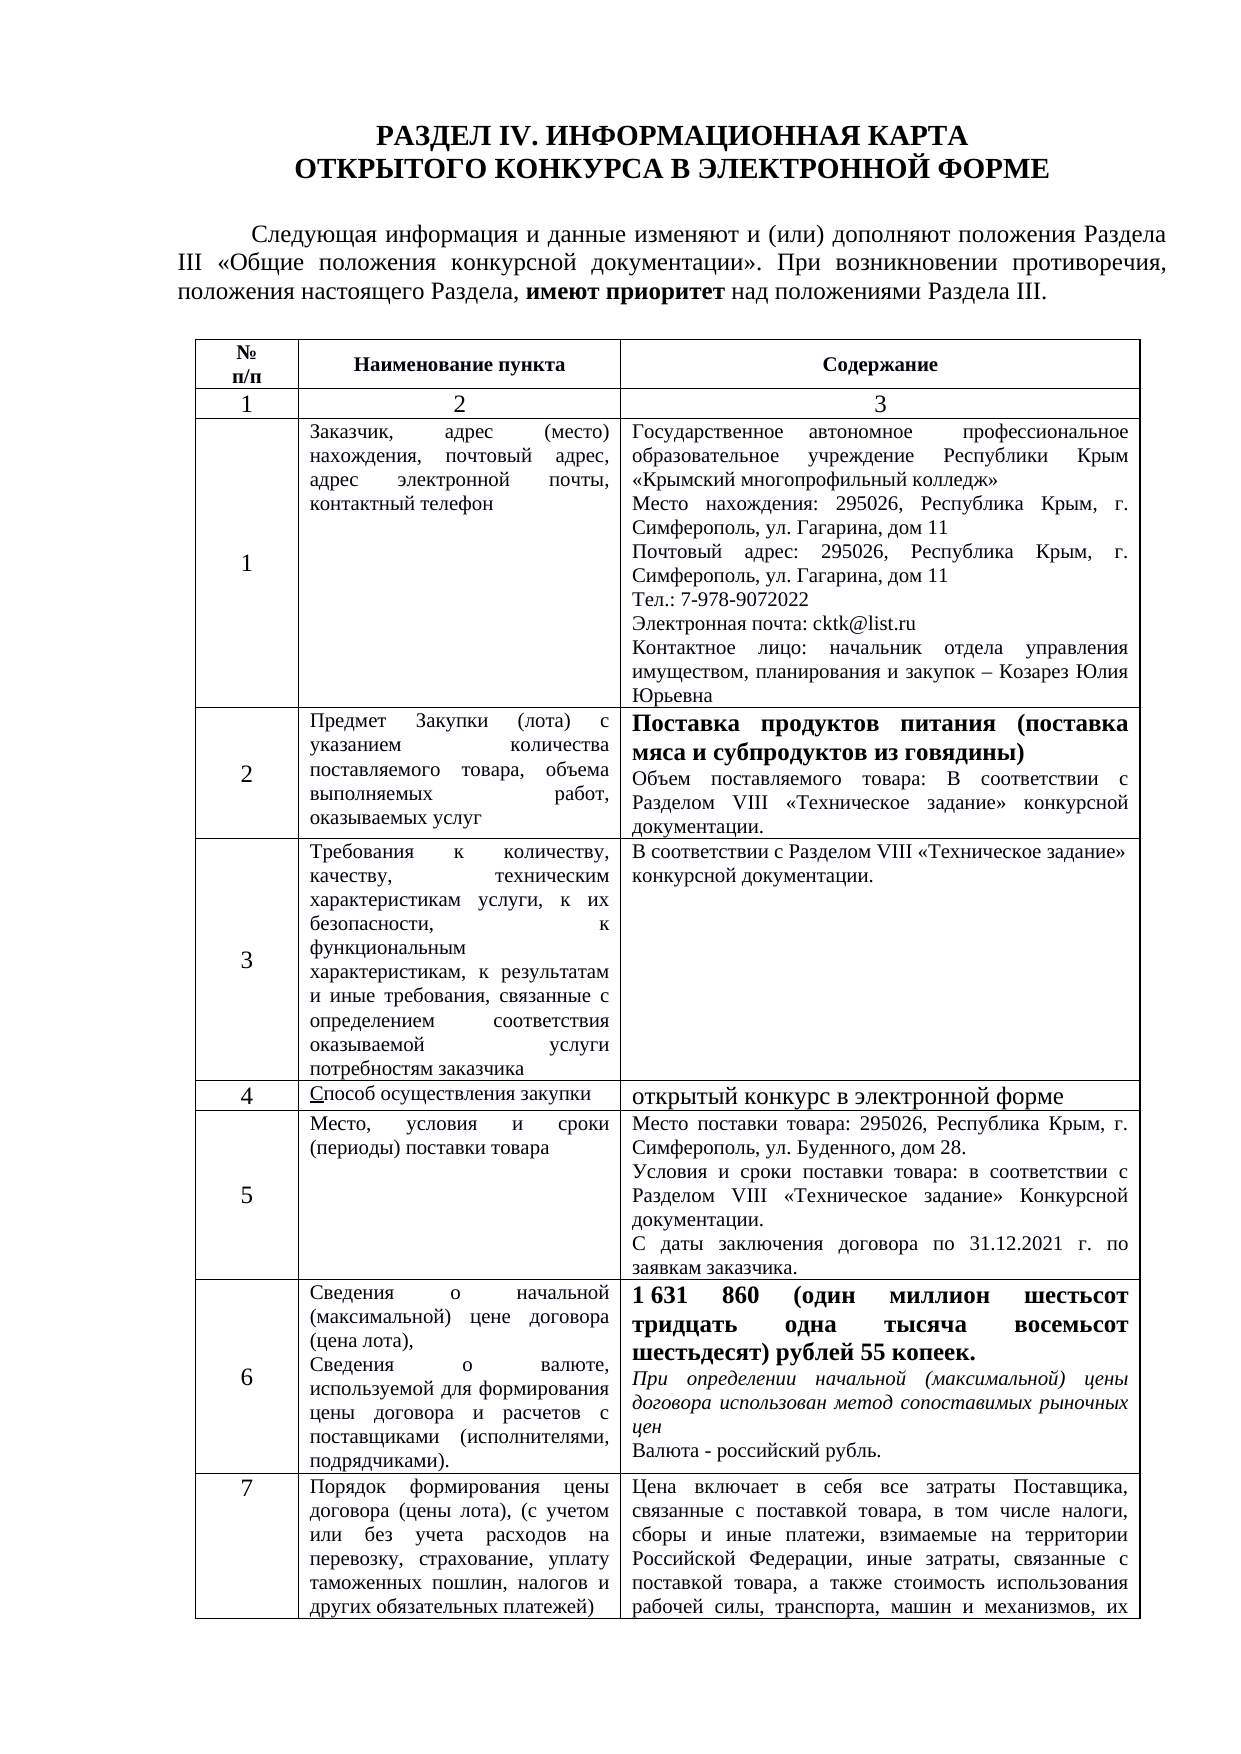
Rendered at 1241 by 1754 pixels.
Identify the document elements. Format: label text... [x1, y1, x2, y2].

table_cell Государственное автономное профессиональное образовательное учреждение Республики Крым «Крымский многопрофильный колледж» Место нахождения: 295026, Республика Крым, г. Симферополь, ул. Гагарина, дом 11 Почтовый адрес: 295026, Республика Крым, г. Симферополь, ул. Гагарина, дом 11 Тел.: 7-978-9072022 Электронная почта: cktk@list.ru Контактное лицо: начальник отдела управления имуществом, планирования и закупок – Козарез Юлия Юрьевна [621, 419, 1139, 707]
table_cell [299, 1474, 620, 1618]
table_header № п/п [196, 340, 298, 388]
table_cell 7 [196, 1474, 298, 1618]
text ОТКРЫТОГО КОНКУРСА В ЭЛЕКТРОННОЙ ФОРМЕ [177, 152, 1167, 185]
table_cell 3 [196, 839, 298, 1080]
table_cell Место поставки товара: 295026, Республика Крым, г. Симферополь, ул. Буденного, дом 28. Условия и сроки поставки товара: в соответствии с Разделом VIII «Техническое задание» Конкурсной документации. С даты заключения договора по 31.12.2021 г. по заявкам заказчика. [621, 1111, 1139, 1279]
table_cell 4 [196, 1081, 298, 1109]
text Следующая информация и данные изменяют и (или) дополняют положения Раздела III «Общие положения конкурсной документации». При возникновении противоречия, положения настоящего Раздела, имеют приоритет над положениями Раздела III. [177, 219, 1167, 305]
table_cell 2 [299, 389, 620, 417]
table_cell 5 [196, 1111, 298, 1279]
table_cell 2 [196, 708, 298, 838]
text РАЗДЕЛ IV. ИНФОРМАЦИОННАЯ КАРТА [177, 118, 1167, 152]
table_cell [621, 1474, 1139, 1618]
table_cell Сведения о начальной (максимальной) цене договора (цена лота), Сведения о валюте, используемой для формирования цены договора и расчетов с поставщиками (исполнителями, подрядчиками). [299, 1280, 620, 1472]
table_cell 1 [196, 419, 298, 707]
table_cell Предмет Закупки (лота) с указанием количества поставляемого товара, объема выполняемых работ, оказываемых услуг [299, 708, 620, 838]
table_cell Поставка продуктов питания (поставка мяса и субпродуктов из говядины) Объем поставляемого товара: В соответствии с Разделом VIII «Техническое задание» конкурсной документации. [621, 708, 1139, 838]
table_cell Заказчик, адрес (место) нахождения, почтовый адрес, адрес электронной почты, контактный телефон [299, 419, 620, 707]
table_cell 1 [196, 389, 298, 417]
table_cell В соответствии с Разделом VIII «Техническое задание» конкурсной документации. [621, 839, 1139, 1080]
table_cell 3 [621, 389, 1139, 417]
table_cell Способ осуществления закупки [299, 1081, 620, 1109]
table_cell 6 [196, 1280, 298, 1472]
table_header Наименование пункта [299, 340, 620, 388]
table_header Содержание [621, 340, 1139, 388]
table_cell Требования к количеству, качеству, техническим характеристикам услуги, к их безопасности, к функциональным характеристикам, к результатам и иные требования, связанные с определением соответствия оказываемой услуги потребностям заказчика [299, 839, 620, 1080]
table_cell 1 631 860 (один миллион шестьсот тридцать одна тысяча восемьсот шестьдесят) рублей 55 копеек. При определении начальной (максимальной) цены договора использован метод сопоставимых рыночных цен Валюта - российский рубль. [621, 1280, 1139, 1472]
table_cell Место, условия и сроки (периоды) поставки товара [299, 1111, 620, 1279]
table_cell открытый конкурс в электронной форме [621, 1081, 1139, 1109]
